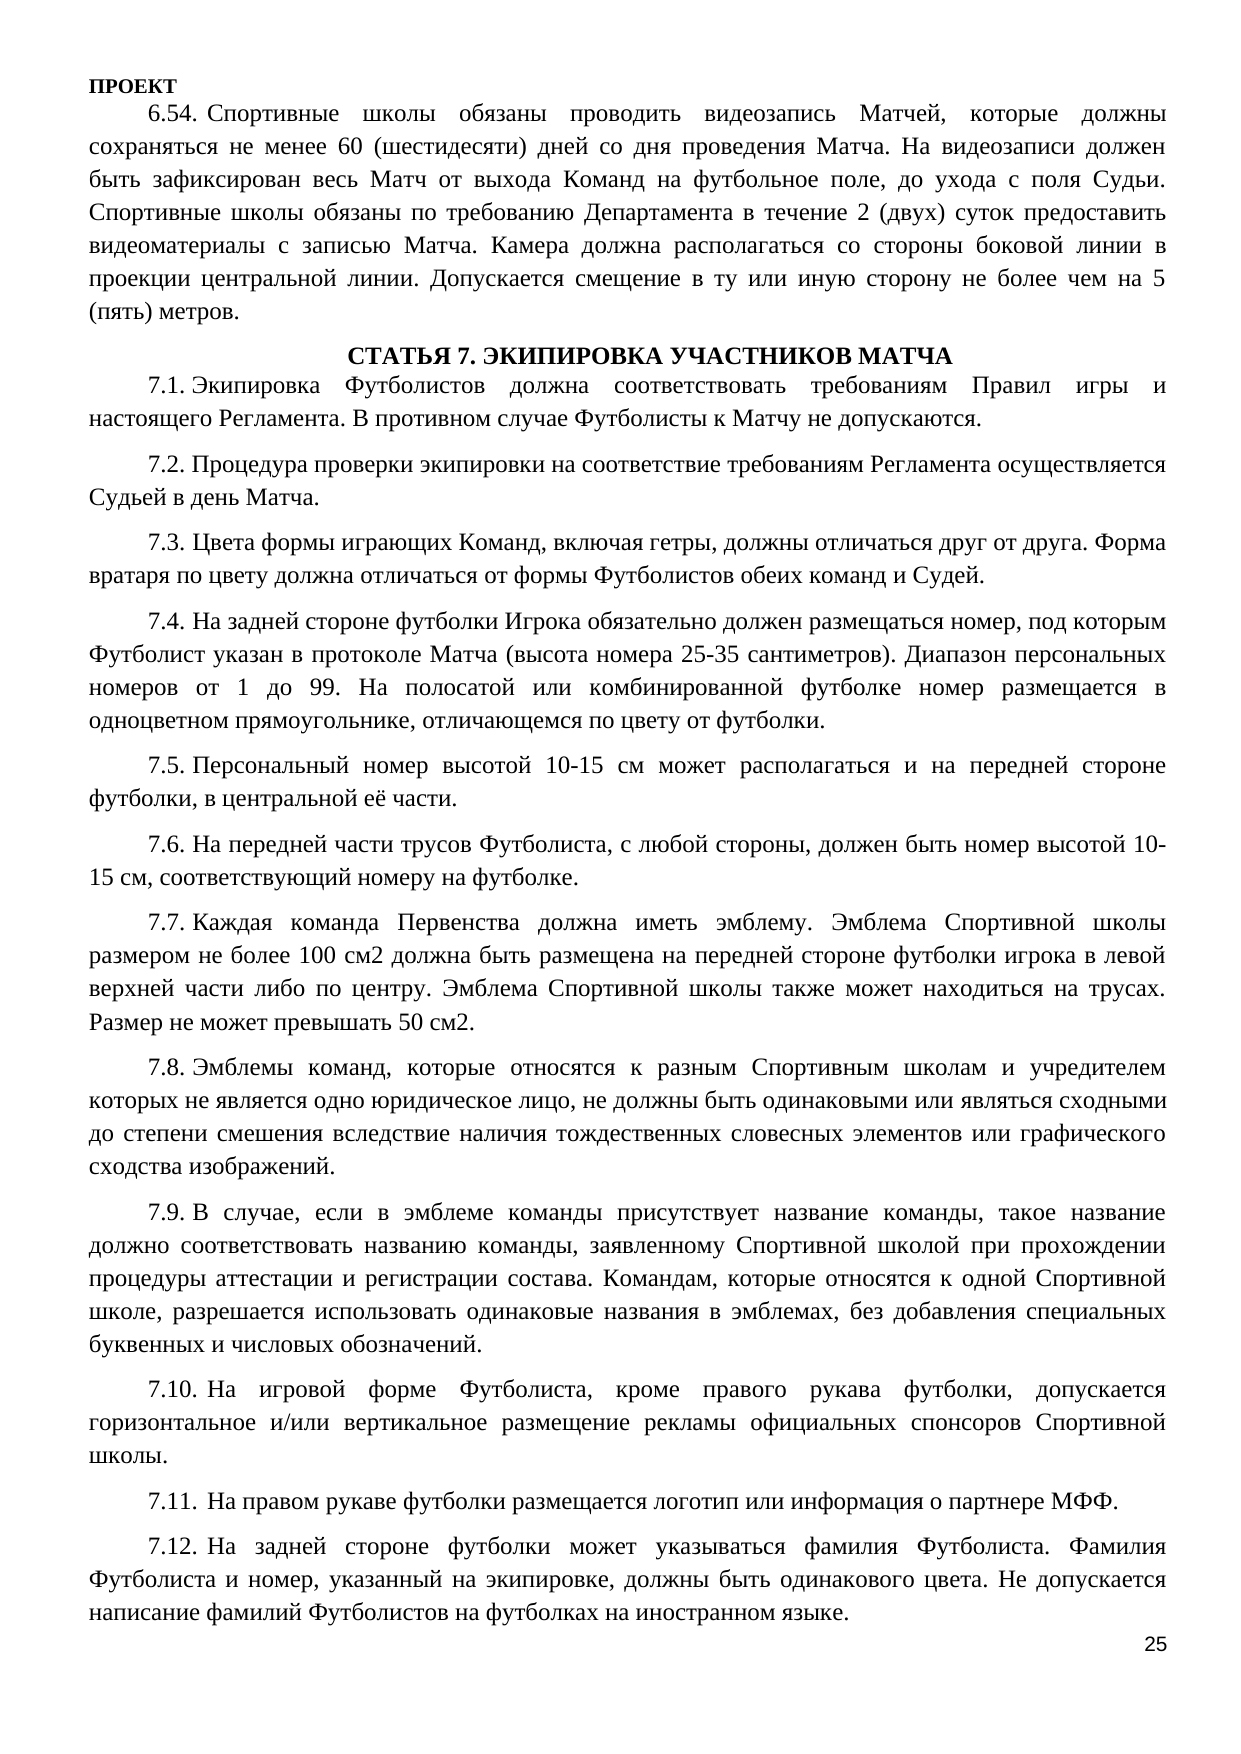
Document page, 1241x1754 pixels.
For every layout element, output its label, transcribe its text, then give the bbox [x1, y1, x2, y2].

text 7.2. Процедура проверки экипировки на соответствие требованиям Регламента осуществляется Судьей в день Матча. [89, 449, 1167, 511]
list На правом рукаве футболки размещается логотип или информация о партнере МФФ. [89, 1486, 1167, 1514]
list На игровой форме Футболиста, кроме правого рукава футболки, допускается горизонтальное и/или вертикальное размещение рекламы официальных спонсоров Спортивной школы. [89, 1374, 1167, 1469]
list В случае, если в эмблеме команды присутствует название команды, такое название должно соответствовать названию команды, заявленному Спортивной школой при прохождении процедуры аттестации и регистрации состава. Командам, которые относятся к одной Спортивной школе, разрешается использовать одинаковые названия в эмблемах, без добавления специальных буквенных и числовых обозначений. [89, 1197, 1167, 1357]
list На задней стороне футболки Игрока обязательно должен размещаться номер, под которым Футболист указан в протоколе Матча (высота номера 25-35 сантиметров). Диапазон персональных номеров от 1 до 99. На полосатой или комбинированной футболке номер размещается в одноцветном прямоугольнике, отличающемся по цвету от футболки. [89, 606, 1167, 734]
list На передней части трусов Футболиста, с любой стороны, должен быть номер высотой 10-15 см, соответствующий номеру на футболке. [89, 829, 1167, 891]
list На задней стороне футболки может указываться фамилия Футболиста. Фамилия Футболиста и номер, указанный на экипировке, должны быть одинакового цвета. Не допускается написание фамилий Футболистов на футболках на иностранном языке. [89, 1531, 1167, 1626]
list Эмблемы команд, которые относятся к разным Спортивным школам и учредителем которых не является одно юридическое лицо, не должны быть одинаковыми или являться сходными до степени смешения вследствие наличия тождественных словесных элементов или графического сходства изображений. [89, 1052, 1167, 1180]
list Каждая команда Первенства должна иметь эмблему. Эмблема Спортивной школы размером не более 100 см2 должна быть размещена на передней стороне футболки игрока в левой верхней части либо по центру. Эмблема Спортивной школы также может находиться на трусах. Размер не может превышать 50 см2. [89, 907, 1167, 1035]
list Персональный номер высотой 10-15 см может располагаться и на передней стороне футболки, в центральной её части. [89, 750, 1167, 812]
subtitle СТАТЬЯ 7. ЭКИПИРОВКА УЧАСТНИКОВ МАТЧА [133, 341, 1167, 370]
list Спортивные школы обязаны проводить видеозапись Матчей, которые должны сохраняться не менее 60 (шестидесяти) дней со дня проведения Матча. На видеозаписи должен быть зафиксирован весь Матч от выхода Команд на футбольное поле, до ухода с поля Судьи. Спортивные школы обязаны по требованию Департамента в течение 2 (двух) суток предоставить видеоматериалы с записью Матча. Камера должна располагаться со стороны боковой линии в проекции центральной линии. Допускается смещение в ту или иную сторону не более чем на 5 (пять) метров. [89, 98, 1167, 325]
text 7.1. Экипировка Футболистов должна соответствовать требованиям Правил игры и настоящего Регламента. В противном случае Футболисты к Матчу не допускаются. [89, 370, 1167, 432]
list Цвета формы играющих Команд, включая гетры, должны отличаться друг от друга. Форма вратаря по цвету должна отличаться от формы Футболистов обеих команд и Судей. [89, 527, 1167, 589]
